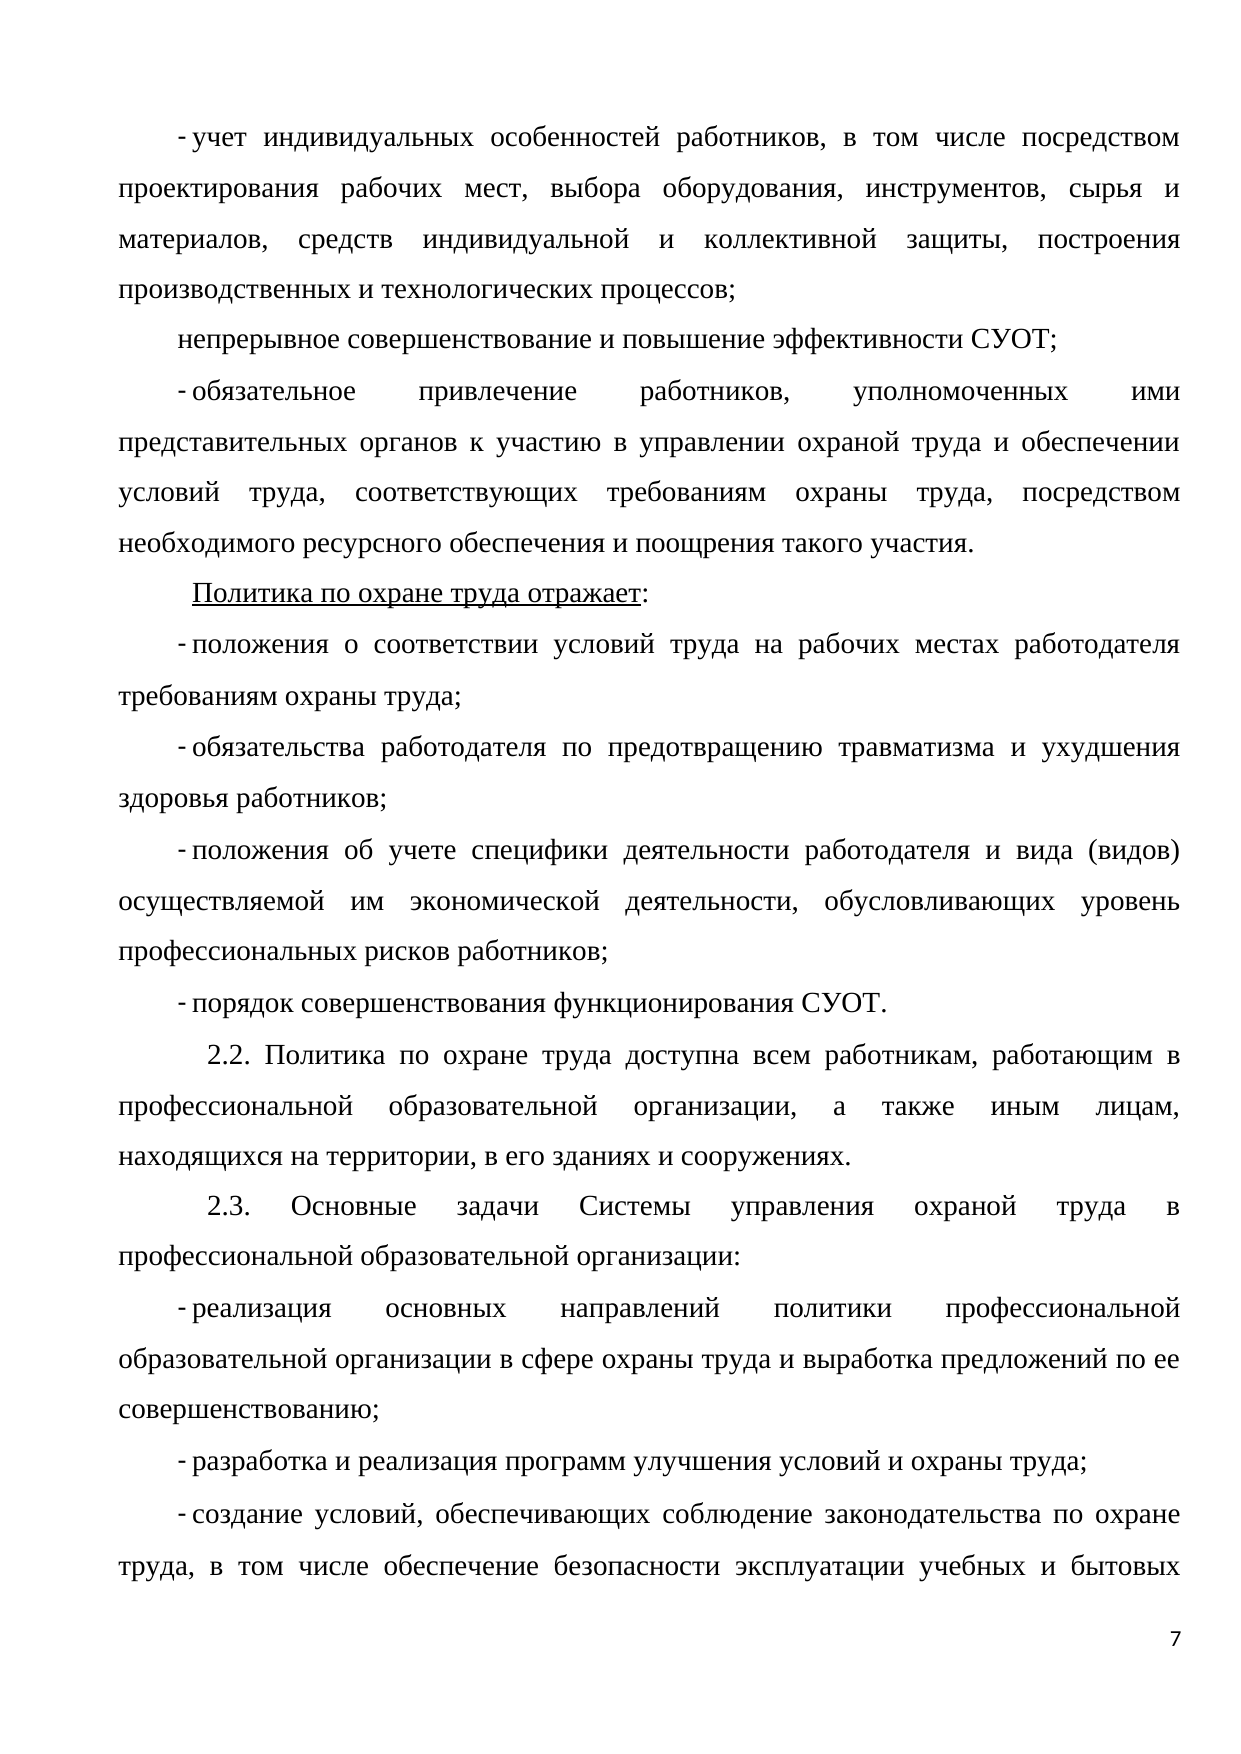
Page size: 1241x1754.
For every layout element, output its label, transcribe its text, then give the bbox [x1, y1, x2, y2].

text 2.2. Политика по охране труда доступна всем работникам, работающим в профессиональной образовательной организации, а также иным лицам, находящихся на территории, в его зданиях и сооружениях. [118, 1037, 1181, 1171]
list разработка и реализация программ улучшения условий и охраны труда; [118, 1442, 1181, 1477]
list порядок совершенствования функционирования СУОТ. [118, 984, 1181, 1019]
list обязательства работодателя по предотвращению травматизма и ухудшения здоровья работников; [118, 728, 1181, 814]
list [118, 1495, 1181, 1581]
text 2.3. Основные задачи Системы управления охраной труда в профессиональной образовательной организации: [118, 1188, 1181, 1272]
list учет индивидуальных особенностей работников, в том числе посредством проектирования рабочих мест, выбора оборудования, инструментов, сырья и материалов, средств индивидуальной и коллективной защиты, построения производственных и технологических процессов; [118, 118, 1181, 305]
list положения о соответствии условий труда на рабочих местах работодателя требованиям охраны труда; [118, 625, 1181, 711]
list обязательное привлечение работников, уполномоченных ими представительных органов к участию в управлении охраной труда и обеспечении условий труда, соответствующих требованиям охраны труда, посредством необходимого ресурсного обеспечения и поощрения такого участия. [118, 372, 1181, 558]
text Политика по охране труда отражает: [118, 575, 1181, 609]
list положения об учете специфики деятельности работодателя и вида (видов) осуществляемой им экономической деятельности, обусловливающих уровень профессиональных рисков работников; [118, 831, 1181, 967]
text непрерывное совершенствование и повышение эффективности СУОТ; [118, 321, 1181, 355]
list реализация основных направлений политики профессиональной образовательной организации в сфере охраны труда и выработка предложений по ее совершенствованию; [118, 1289, 1181, 1425]
